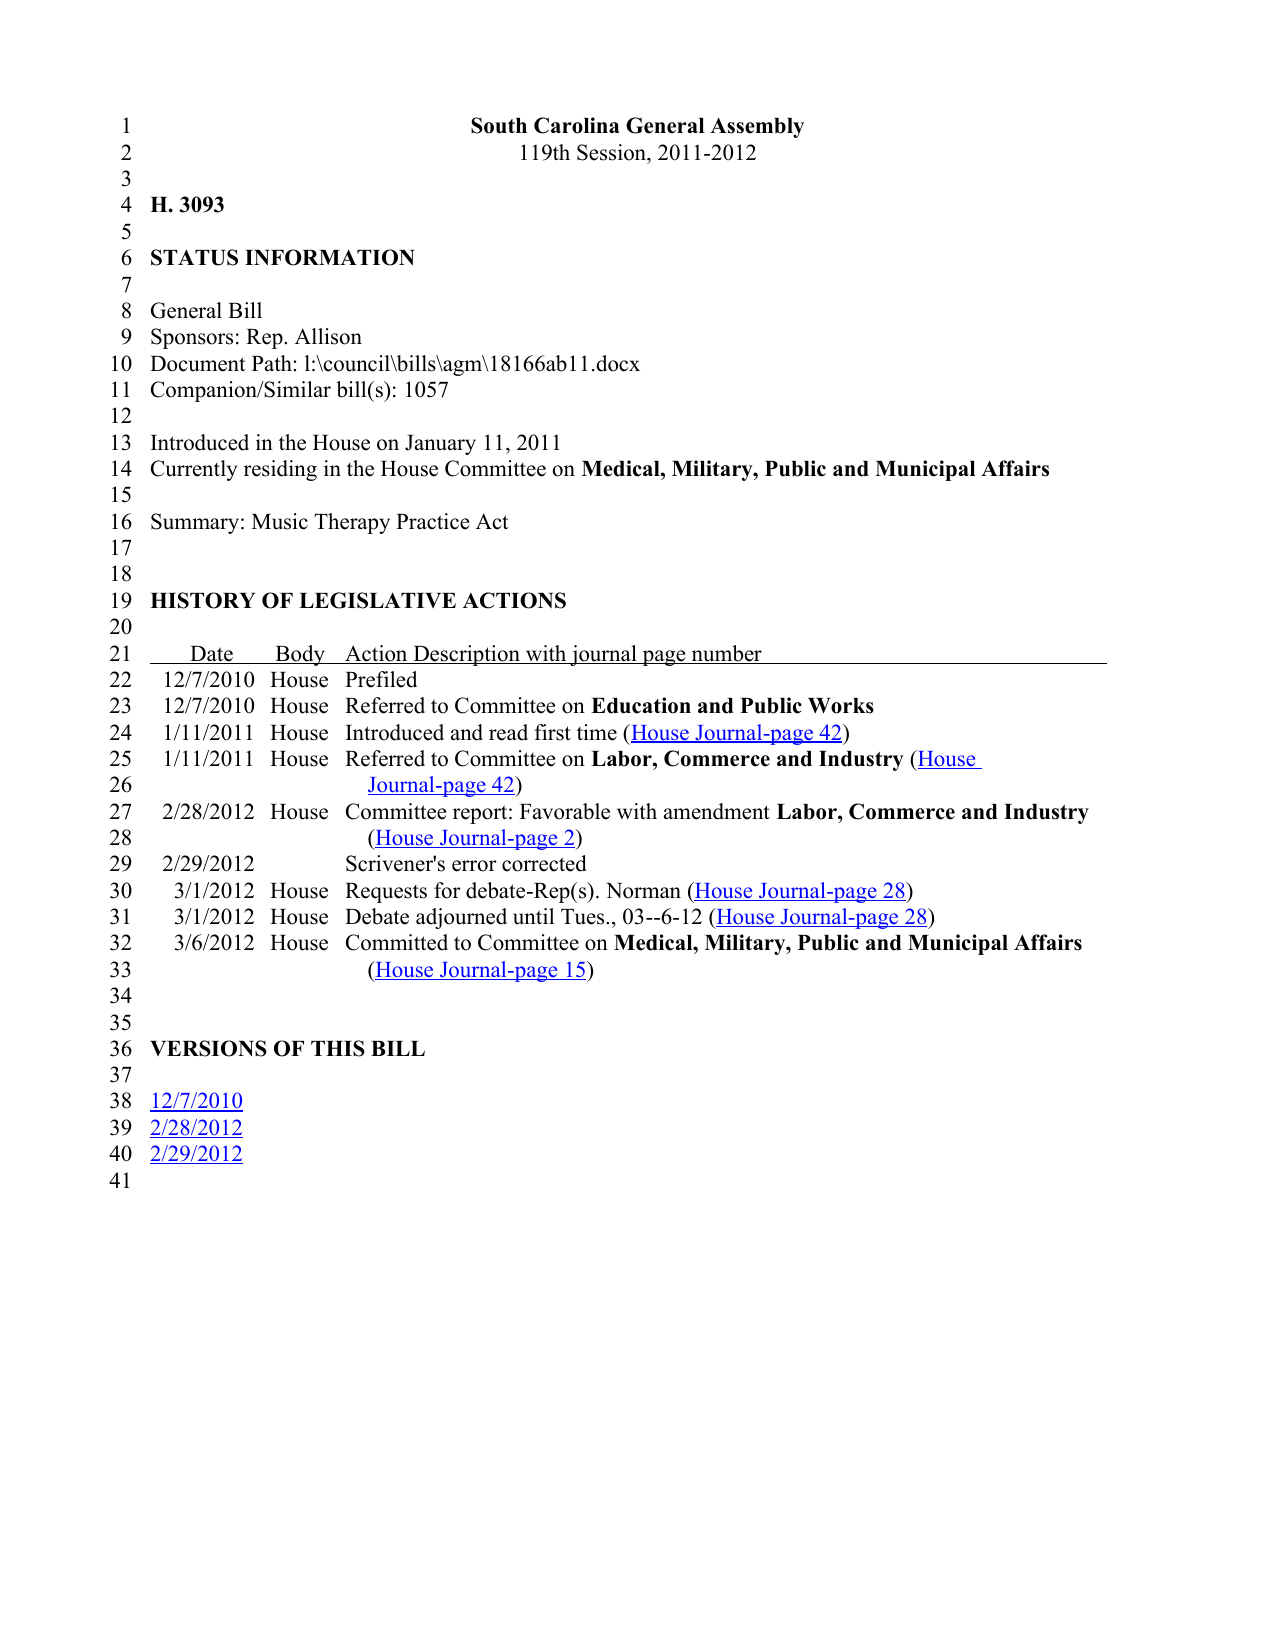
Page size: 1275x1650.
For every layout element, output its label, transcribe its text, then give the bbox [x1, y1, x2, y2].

text 119th Session, 2011-2012 [150, 139, 1125, 165]
text 12/7/2010 House Prefiled [150, 666, 1125, 692]
text H. 3093 [150, 192, 1125, 218]
text Companion/Similar bill(s): 1057 [150, 376, 1125, 402]
text South Carolina General Assembly [150, 112, 1125, 139]
text 2/28/2012 House Committee report: Favorable with amendment Labor, Commerce and Industry (House Journal-page 2) [150, 798, 1125, 850]
text 12/7/2010 House Referred to Committee on Education and Public Works [150, 692, 1125, 719]
text Sponsors: Rep. Allison [150, 323, 1125, 350]
text Currently residing in the House Committee on Medical, Military, Public and Municipal Affairs [150, 455, 1125, 481]
text Document Path: l:\council\bills\agm\18166ab11.docx [150, 350, 1125, 376]
text HISTORY OF LEGISLATIVE ACTIONS [150, 587, 1125, 613]
text 1/11/2011 House Referred to Committee on Labor, Commerce and Industry (House Journal-page 42) [150, 745, 1125, 798]
text 3/1/2012 House Debate adjourned until Tues., 03--6-12 (House Journal-page 28) [150, 903, 1125, 929]
text 3/6/2012 House Committed to Committee on Medical, Military, Public and Municipal Affairs (House Journal-page 15) [150, 929, 1125, 982]
text Summary: Music Therapy Practice Act [150, 508, 1125, 534]
text 1/11/2011 House Introduced and read first time (House Journal-page 42) [150, 719, 1125, 745]
text 3/1/2012 House Requests for debate-Rep(s). Norman (House Journal-page 28) [150, 877, 1125, 903]
text General Bill [150, 297, 1125, 323]
text 2/29/2012 [150, 1140, 1125, 1167]
text 2/28/2012 [150, 1114, 1125, 1140]
text Introduced in the House on January 11, 2011 [150, 429, 1125, 455]
text STATUS INFORMATION [150, 244, 1125, 271]
text VERSIONS OF THIS BILL [150, 1035, 1125, 1061]
text Date Body Action Description with journal page number [150, 639, 1125, 666]
text 12/7/2010 [150, 1088, 1125, 1114]
text 2/29/2012 Scrivener's error corrected [150, 850, 1125, 877]
